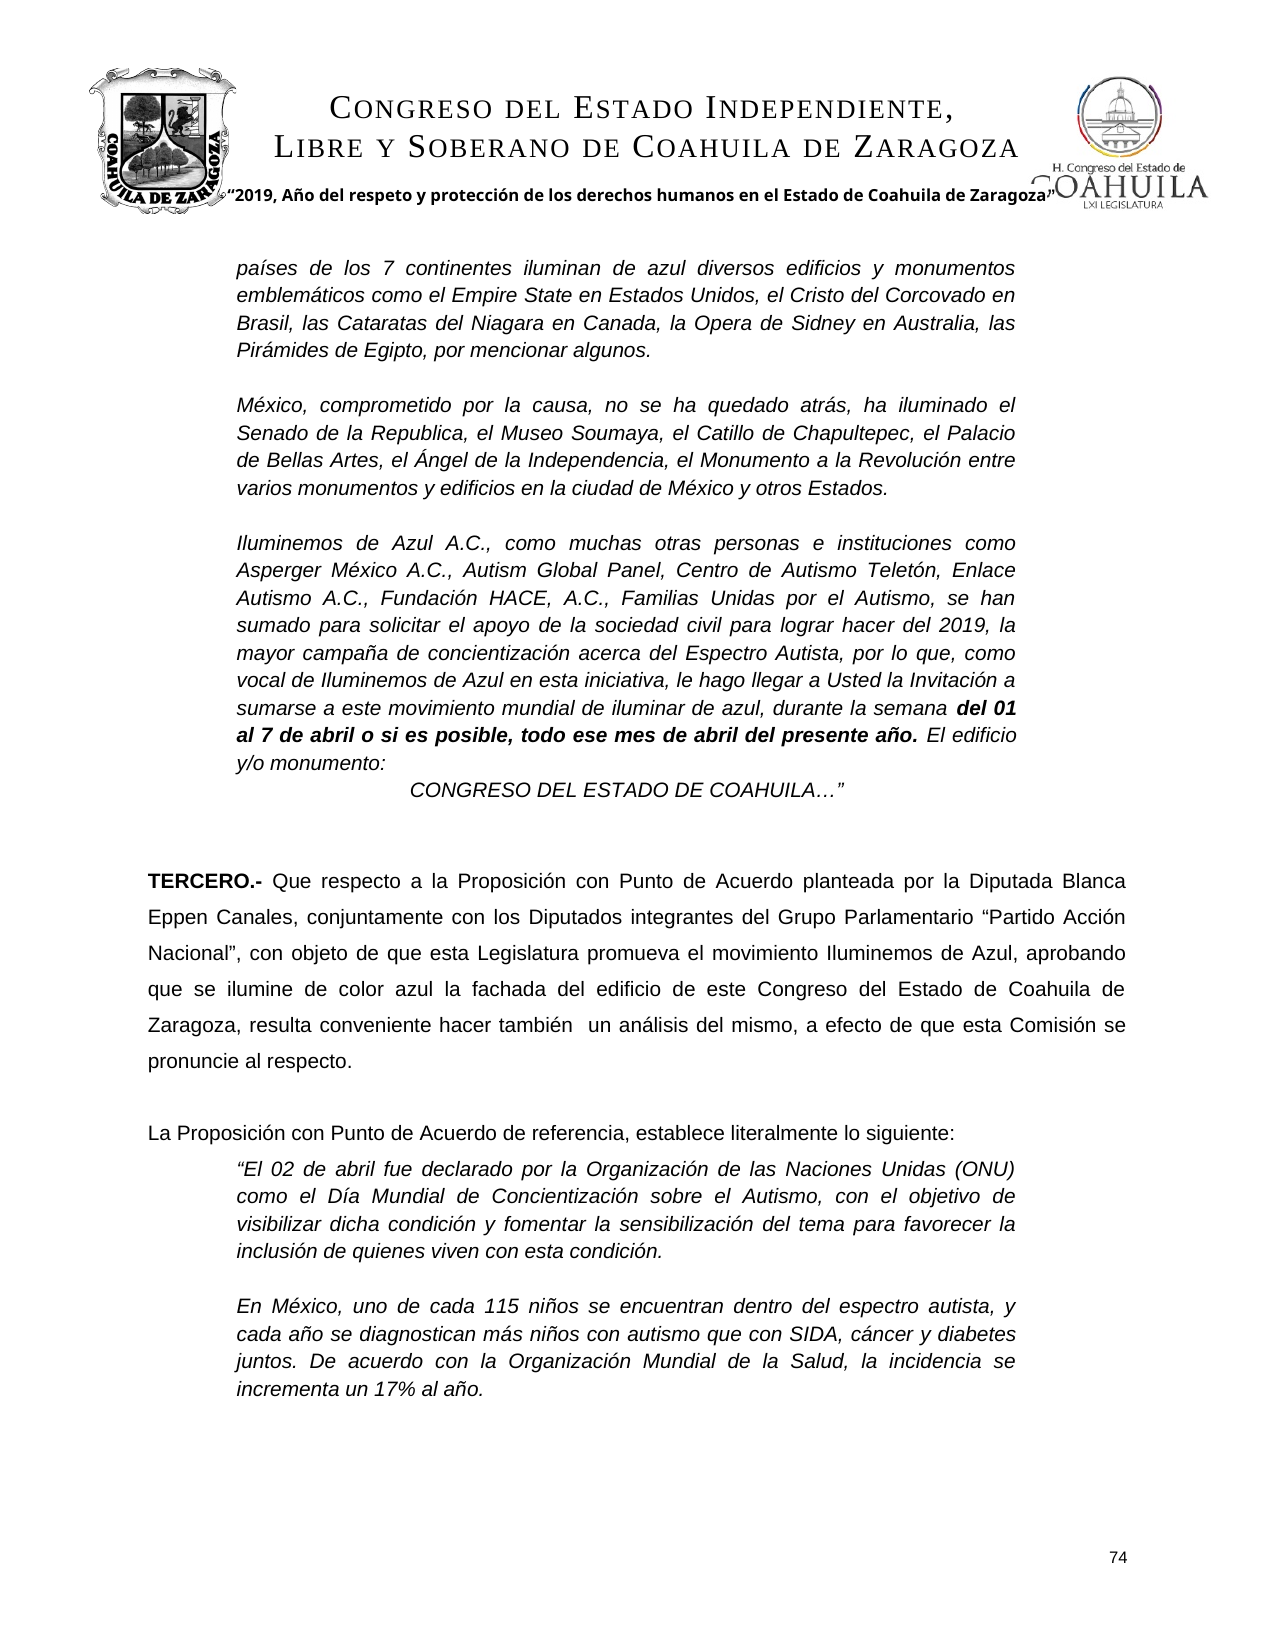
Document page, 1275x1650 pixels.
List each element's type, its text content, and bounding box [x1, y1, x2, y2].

picture [88, 68, 237, 214]
text México, comprometido por la causa, no se ha quedado atrás, ha iluminado el Senado de la Republica, el Museo Soumaya, el Catillo de Chapultepec, el Palacio de Bellas Artes, el Ángel de la Independencia, el Monumento a la Revolución entre varios monumentos y edificios en la ciudad de México y otros Estados. [236, 393, 1019, 499]
picture [1020, 70, 1214, 214]
text CONGRESO DEL ESTADO DE COAHUILA…” [236, 778, 1019, 802]
text “El 02 de abril fue declarado por la Organización de las Naciones Unidas (ONU) como el Día Mundial de Concientización sobre el Autismo, con el objetivo de visibilizar dicha condición y fomentar la sensibilización del tema para favorecer la inclusión de quienes viven con esta condición. [236, 1156, 1019, 1263]
text En México, uno de cada 115 niños se encuentran dentro del espectro autista, y cada año se diagnostican más niños con autismo que con SIDA, cáncer y diabetes juntos. De acuerdo con la Organización Mundial de la Salud, la incidencia se incrementa un 17% al año. [236, 1294, 1019, 1400]
text Iluminemos de Azul A.C., como muchas otras personas e instituciones como Asperger México A.C., Autism Global Panel, Centro de Autismo Teletón, Enlace Autismo A.C., Fundación HACE, A.C., Familias Unidas por el Autismo, se han sumado para solicitar el apoyo de la sociedad civil para lograr hacer del 2019, la mayor campaña de concientización acerca del Espectro Autista, por lo que, como vocal de Iluminemos de Azul en esta iniciativa, le hago llegar a Usted la Invitación a sumarse a este movimiento mundial de iluminar de azul, durante la semana del 01 al 7 de abril o si es posible, todo ese mes de abril del presente año. El edificio y/o monumento: [236, 531, 1019, 774]
text La Proposición con Punto de Acuerdo de referencia, establece literalmente lo siguiente: [148, 1121, 1127, 1144]
text TERCERO.- Que respecto a la Proposición con Punto de Acuerdo planteada por la Diputada Blanca Eppen Canales, conjuntamente con los Diputados integrantes del Grupo Parlamentario “Partido Acción Nacional”, con objeto de que esta Legislatura promueva el movimiento Iluminemos de Azul, aprobando que se ilumine de color azul la fachada del edificio de este Congreso del Estado de Coahuila de Zaragoza, resulta conveniente hacer también un análisis del mismo, a efecto de que esta Comisión se pronuncie al respecto. [148, 869, 1127, 1073]
